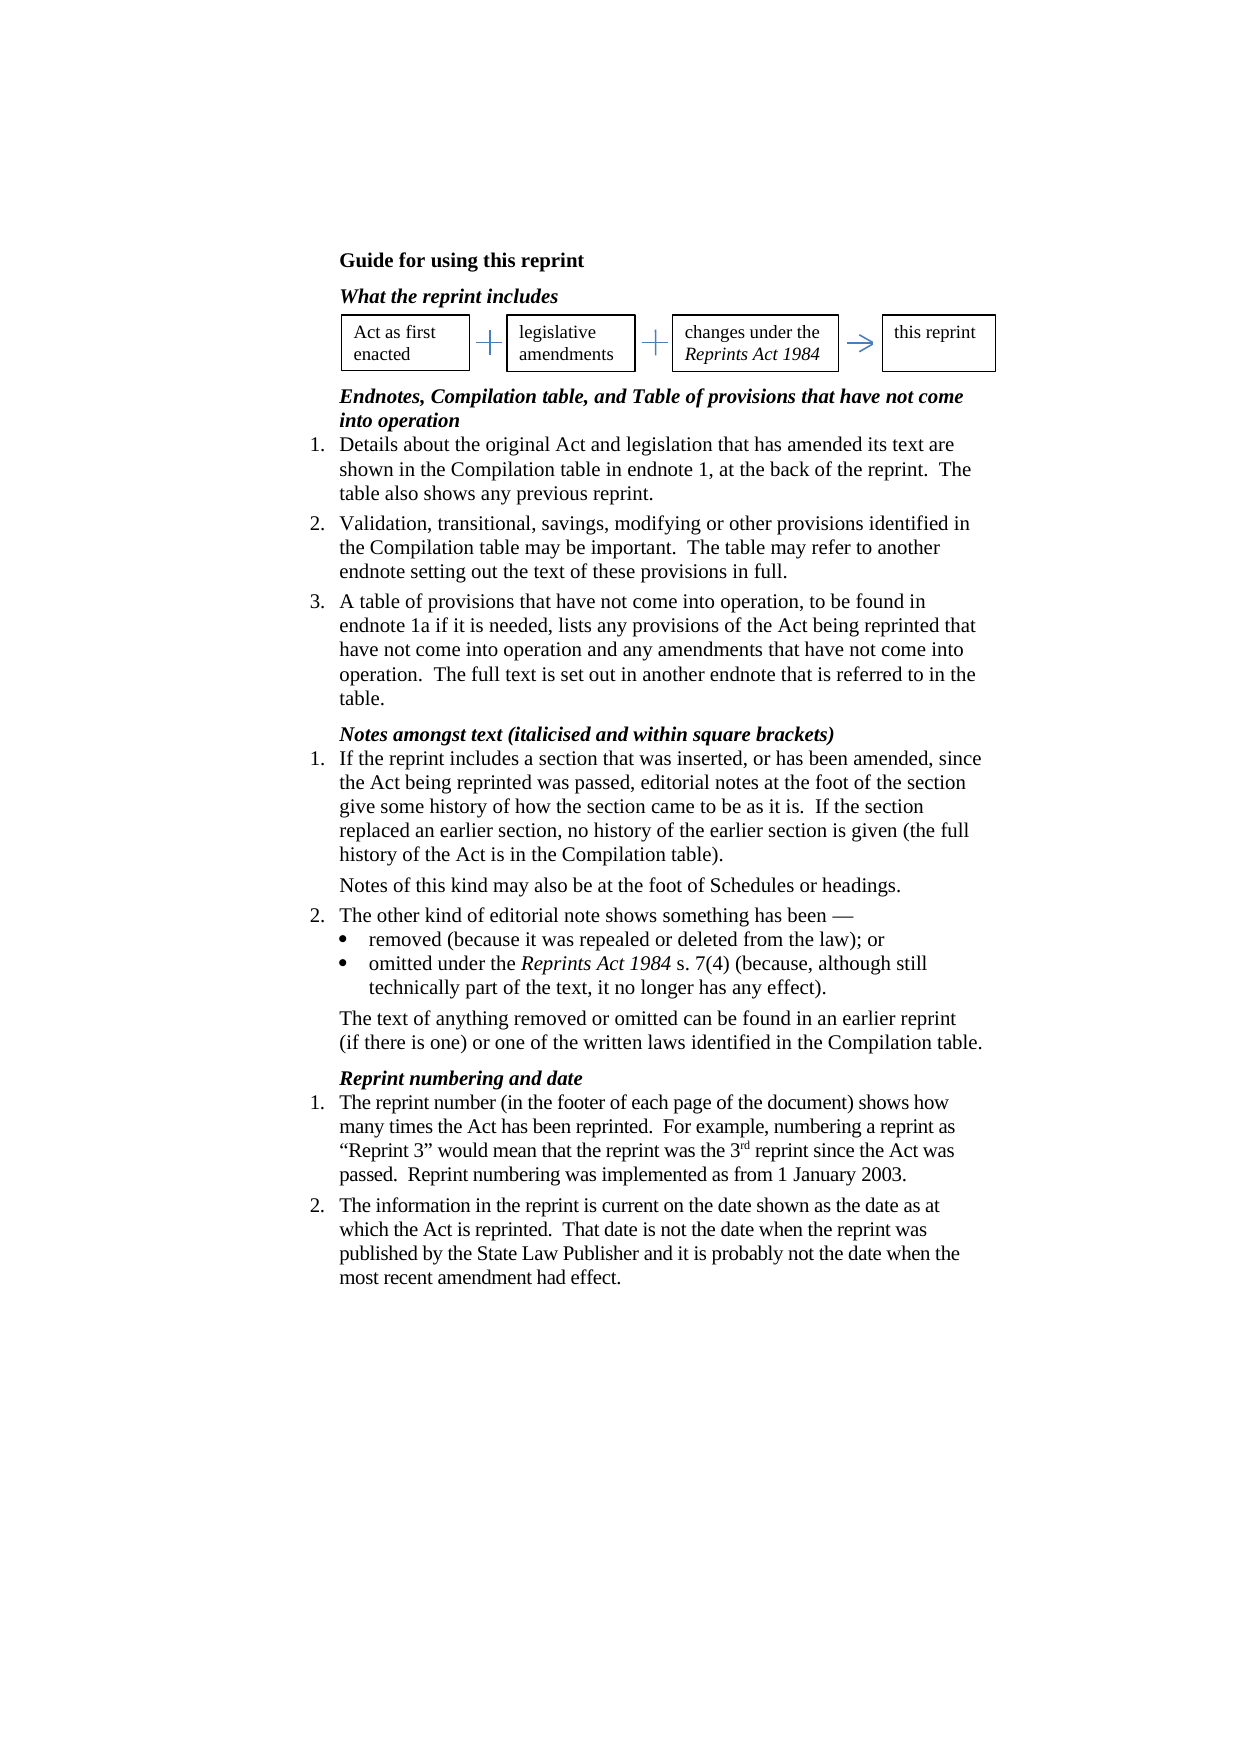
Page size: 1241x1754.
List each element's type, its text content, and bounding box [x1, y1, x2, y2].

text 2. The information in the reprint is current on the date shown as the date as at which the Act is reprinted. That date is not the date when the reprint was published by the State Law Publisher and it is probably not the date when the most recent amendment had effect. [251, 1193, 990, 1289]
text Notes amongst text (italicised and within square brackets) [251, 722, 990, 746]
list omitted under the Reprints Act 1984 s. 7(4) (because, although still technically part of the text, it no longer has any effect). [339, 951, 990, 999]
text 2. Validation, transitional, savings, modifying or other provisions identified in the Compilation table may be important. The table may refer to another endnote setting out the text of these provisions in full. [251, 511, 990, 583]
text 3. A table of provisions that have not come into operation, to be found in endnote 1a if it is needed, lists any provisions of the Act being reprinted that have not come into operation and any amendments that have not come into operation. The full text is set out in another endnote that is referred to in the table. [251, 589, 990, 709]
text 1. If the reprint includes a section that was inserted, or has been amended, since the Act being reprinted was passed, editorial notes at the foot of the section give some history of how the section came to be as it is. If the section replaced an earlier section, no history of the earlier section is given (the full history of the Act is in the Compilation table). [251, 746, 990, 866]
text 1. The reprint number (in the footer of each page of the document) shows how many times the Act has been reprinted. For example, numbering a reprint as “Reprint 3” would mean that the reprint was the 3rd reprint since the Act was passed. Reprint numbering was implemented as from 1 January 2003. [251, 1090, 990, 1186]
list removed (because it was repealed or deleted from the law); or [339, 927, 990, 951]
text Notes of this kind may also be at the foot of Schedules or headings. [251, 873, 990, 897]
text The text of anything removed or omitted can be found in an earlier reprint (if there is one) or one of the written laws identified in the Compilation table. [339, 1006, 990, 1054]
text 2. The other kind of editorial note shows something has been — [251, 903, 990, 927]
text 1. Details about the original Act and legislation that has amended its text are shown in the Compilation table in endnote 1, at the back of the reprint. The table also shows any previous reprint. [251, 432, 990, 504]
text Endnotes, Compilation table, and Table of provisions that have not come into operation [251, 384, 990, 432]
text What the reprint includes [251, 284, 990, 308]
text Guide for using this reprint [251, 247, 990, 272]
text Reprint numbering and date [251, 1066, 990, 1090]
